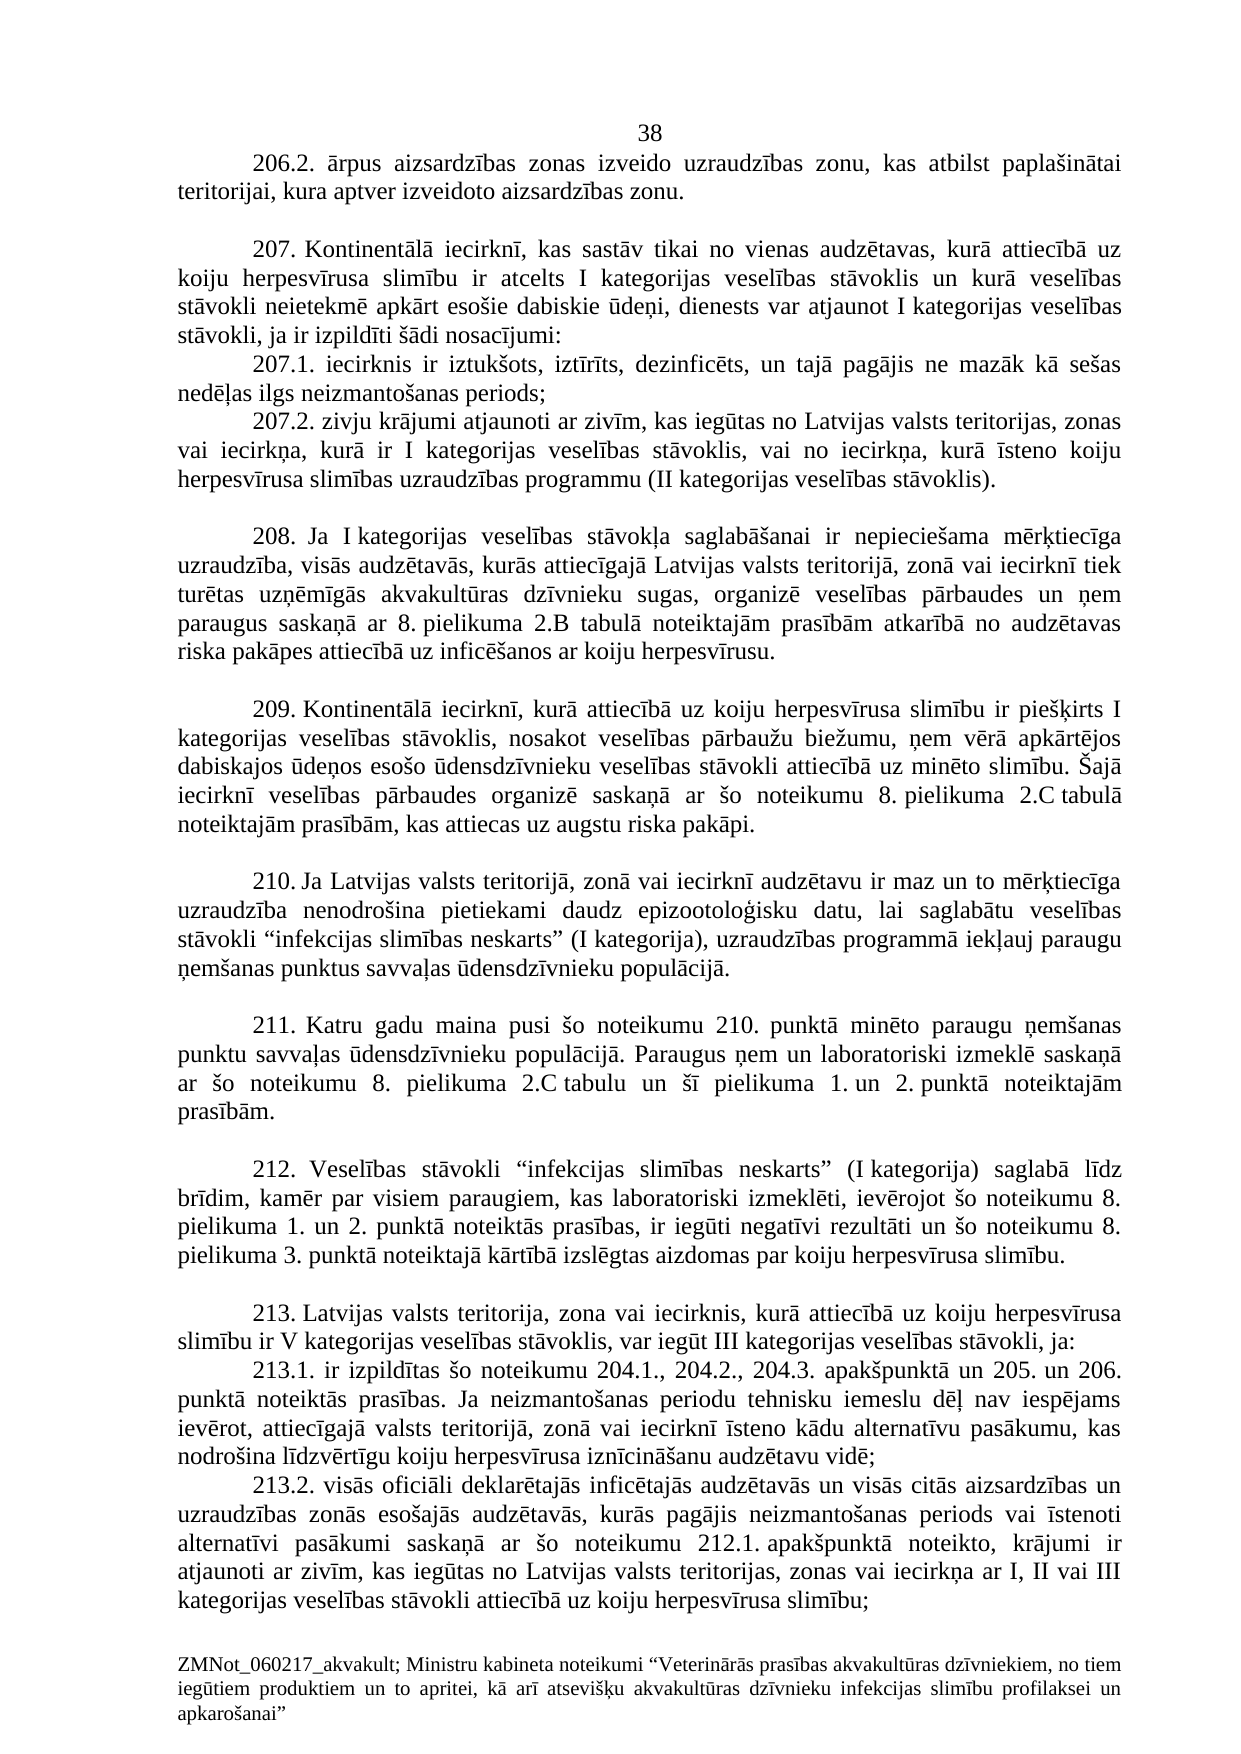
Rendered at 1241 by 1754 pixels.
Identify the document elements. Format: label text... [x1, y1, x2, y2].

text 207.1. iecirknis ir iztukšots, iztīrīts, dezinficēts, un tajā pagājis ne mazāk kā sešas nedēļas ilgs neizmantošanas periods; [177, 349, 1122, 406]
text 207. Kontinentālā iecirknī, kas sastāv tikai no vienas audzētavas, kurā attiecībā uz koiju herpesvīrusa slimību ir atcelts I kategorijas veselības stāvoklis un kurā veselības stāvokli neietekmē apkārt esošie dabiskie ūdeņi, dienests var atjaunot I kategorijas veselības stāvokli, ja ir izpildīti šādi nosacījumi: [177, 234, 1122, 349]
text 208. Ja I kategorijas veselības stāvokļa saglabāšanai ir nepieciešama mērķtiecīga uzraudzība, visās audzētavās, kurās attiecīgajā Latvijas valsts teritorijā, zonā vai iecirknī tiek turētas uzņēmīgās akvakultūras dzīvnieku sugas, organizē veselības pārbaudes un ņem paraugus saskaņā ar 8. pielikuma 2.B tabulā noteiktajām prasībām atkarībā no audzētavas riska pakāpes attiecībā uz inficēšanos ar koiju herpesvīrusu. [177, 521, 1122, 665]
text 209. Kontinentālā iecirknī, kurā attiecībā uz koiju herpesvīrusa slimību ir piešķirts I kategorijas veselības stāvoklis, nosakot veselības pārbaužu biežumu, ņem vērā apkārtējos dabiskajos ūdeņos esošo ūdensdzīvnieku veselības stāvokli attiecībā uz minēto slimību. Šajā iecirknī veselības pārbaudes organizē saskaņā ar šo noteikumu 8. pielikuma 2.C tabulā noteiktajām prasībām, kas attiecas uz augstu riska pakāpi. [177, 694, 1122, 838]
text 213.2. visās oficiāli deklarētajās inficētajās audzētavās un visās citās aizsardzības un uzraudzības zonās esošajās audzētavās, kurās pagājis neizmantošanas periods vai īstenoti alternatīvi pasākumi saskaņā ar šo noteikumu 212.1. apakšpunktā noteikto, krājumi ir atjaunoti ar zivīm, kas iegūtas no Latvijas valsts teritorijas, zonas vai iecirkņa ar I, II vai III kategorijas veselības stāvokli attiecībā uz koiju herpesvīrusa slimību; [177, 1470, 1122, 1614]
text 207.2. zivju krājumi atjaunoti ar zivīm, kas iegūtas no Latvijas valsts teritorijas, zonas vai iecirkņa, kurā ir I kategorijas veselības stāvoklis, vai no iecirkņa, kurā īsteno koiju herpesvīrusa slimības uzraudzības programmu (II kategorijas veselības stāvoklis). [177, 406, 1122, 493]
text 213.1. ir izpildītas šo noteikumu 204.1., 204.2., 204.3. apakšpunktā un 205. un 206. punktā noteiktās prasības. Ja neizmantošanas periodu tehnisku iemeslu dēļ nav iespējams ievērot, attiecīgajā valsts teritorijā, zonā vai iecirknī īsteno kādu alternatīvu pasākumu, kas nodrošina līdzvērtīgu koiju herpesvīrusa iznīcināšanu audzētavu vidē; [177, 1355, 1122, 1470]
text 212. Veselības stāvokli “infekcijas slimības neskarts” (I kategorija) saglabā līdz brīdim, kamēr par visiem paraugiem, kas laboratoriski izmeklēti, ievērojot šo noteikumu 8. pielikuma 1. un 2. punktā noteiktās prasības, ir iegūti negatīvi rezultāti un šo noteikumu 8. pielikuma 3. punktā noteiktajā kārtībā izslēgtas aizdomas par koiju herpesvīrusa slimību. [177, 1154, 1122, 1269]
text 210. Ja Latvijas valsts teritorijā, zonā vai iecirknī audzētavu ir maz un to mērķtiecīga uzraudzība nenodrošina pietiekami daudz epizootoloģisku datu, lai saglabātu veselības stāvokli “infekcijas slimības neskarts” (I kategorija), uzraudzības programmā iekļauj paraugu ņemšanas punktus savvaļas ūdensdzīvnieku populācijā. [177, 866, 1122, 981]
text 213. Latvijas valsts teritorija, zona vai iecirknis, kurā attiecībā uz koiju herpesvīrusa slimību ir V kategorijas veselības stāvoklis, var iegūt III kategorijas veselības stāvokli, ja: [177, 1298, 1122, 1355]
text 206.2. ārpus aizsardzības zonas izveido uzraudzības zonu, kas atbilst paplašinātai teritorijai, kura aptver izveidoto aizsardzības zonu. [177, 148, 1122, 205]
text 211. Katru gadu maina pusi šo noteikumu 210. punktā minēto paraugu ņemšanas punktu savvaļas ūdensdzīvnieku populācijā. Paraugus ņem un laboratoriski izmeklē saskaņā ar šo noteikumu 8. pielikuma 2.C tabulu un šī pielikuma 1. un 2. punktā noteiktajām prasībām. [177, 1010, 1122, 1125]
